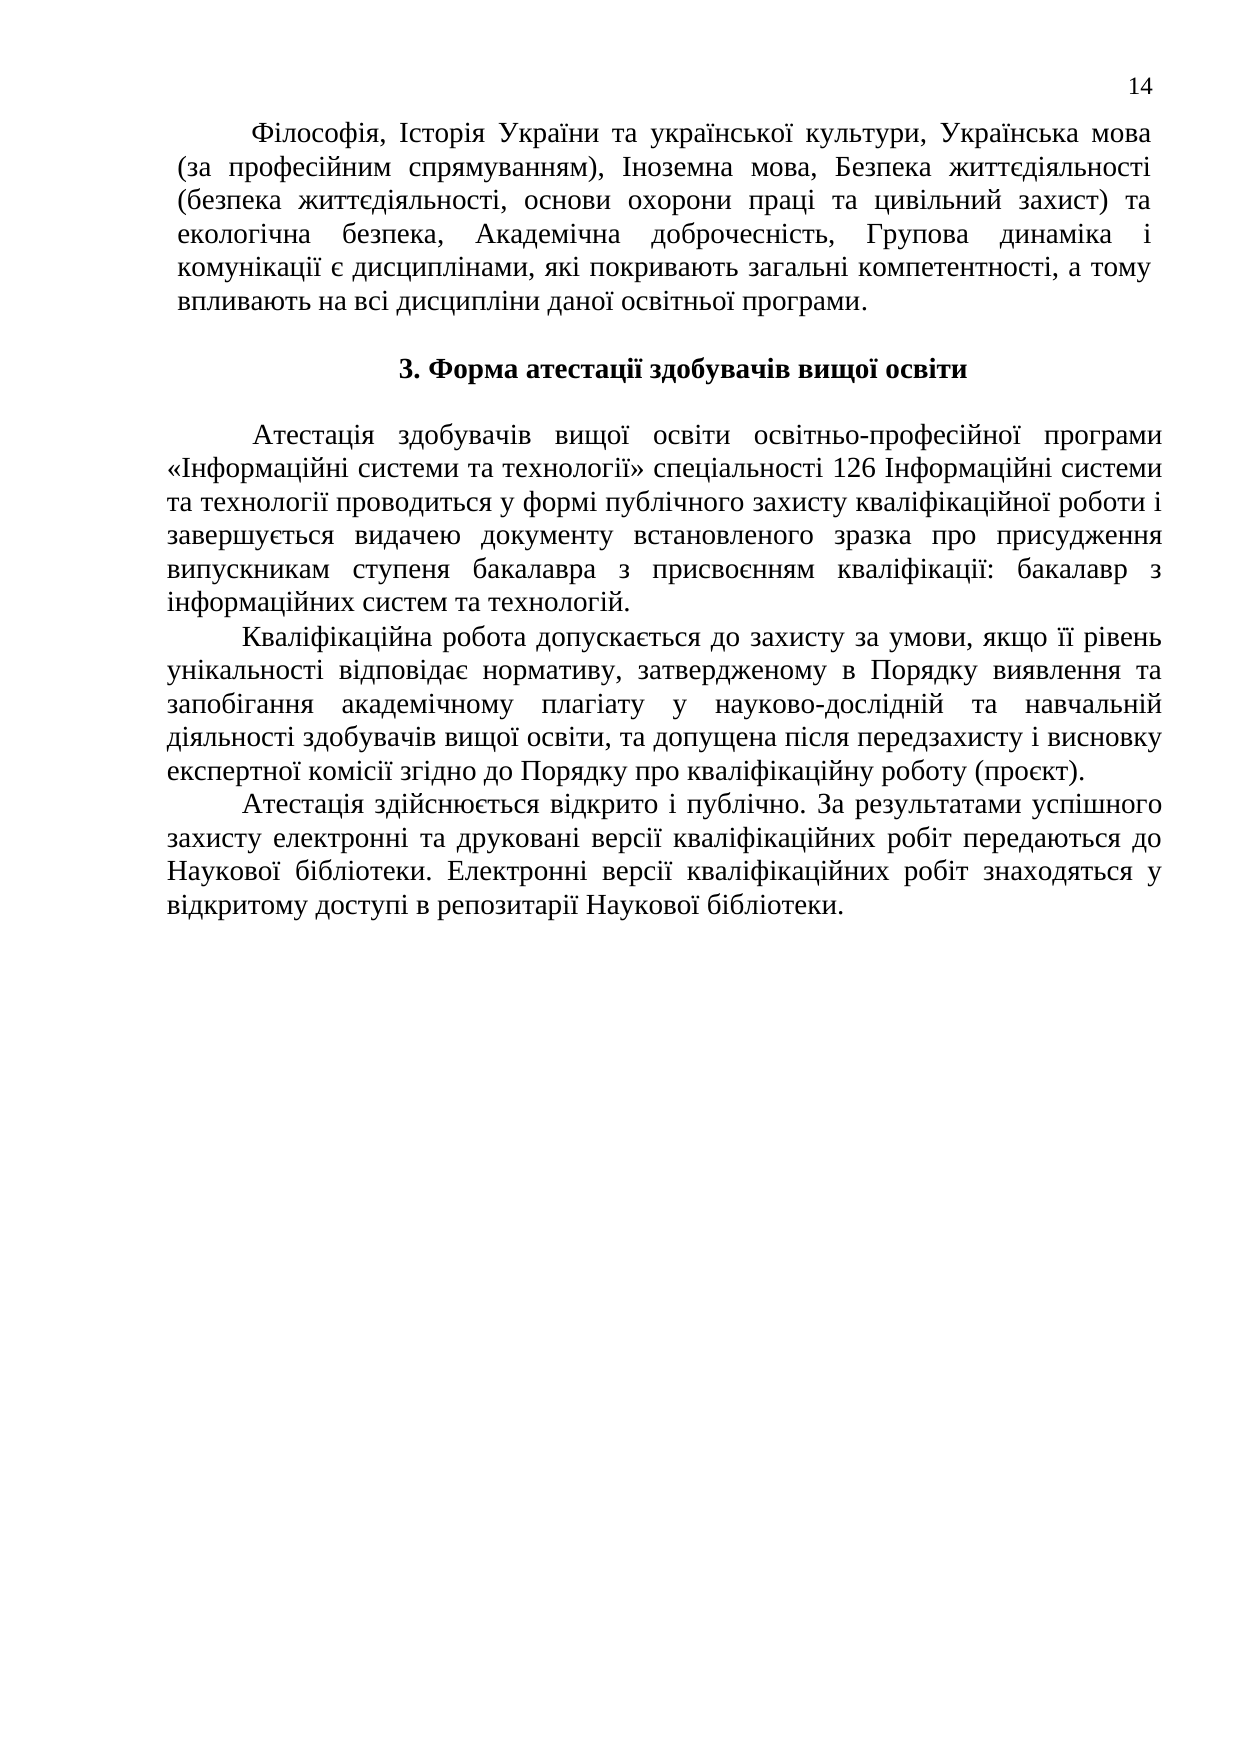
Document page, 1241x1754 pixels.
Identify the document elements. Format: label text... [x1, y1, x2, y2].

text Філософія, Історія України та української культури, Українська мова (за професійним спрямуванням), Іноземна мова, Безпека життєдіяльності (безпека життєдіяльності, основи охорони праці та цивільний захист) та екологічна безпека, Академічна доброчесність, Групова динаміка і комунікації є дисциплінами, які покривають загальні компетентності, а тому впливають на всі дисципліни даної освітньої програми. [177, 115, 1152, 317]
text 14 [167, 71, 1152, 99]
text Атестація здобувачів вищої освіти освітньо-професійної програми «Інформаційні системи та технології» спеціальності 126 Інформаційні системи та технології проводиться у формі публічного захисту кваліфікаційної роботи і завершується видачею документу встановленого зразка про присудження випускникам ступеня бакалавра з присвоєнням кваліфікації: бакалавр з інформаційних систем та технологій. [167, 417, 1163, 619]
subtitle Форма атестації здобувачів вищої освіти [398, 351, 1163, 384]
text Атестація здійснюється відкрито і публічно. За результатами успішного захисту електронні та друковані версії кваліфікаційних робіт передаються до Наукової бібліотеки. Електронні версії кваліфікаційних робіт знаходяться у відкритому доступі в репозитарії Наукової бібліотеки. [167, 786, 1163, 921]
text Кваліфікаційна робота допускається до захисту за умови, якщо її рівень унікальності відповідає нормативу, затвердженому в Порядку виявлення та запобігання академічному плагіату у науково-дослідній та навчальній діяльності здобувачів вищої освіти, та допущена після передзахисту і висновку експертної комісії згідно до Порядку про кваліфікаційну роботу (проєкт). [167, 619, 1163, 786]
